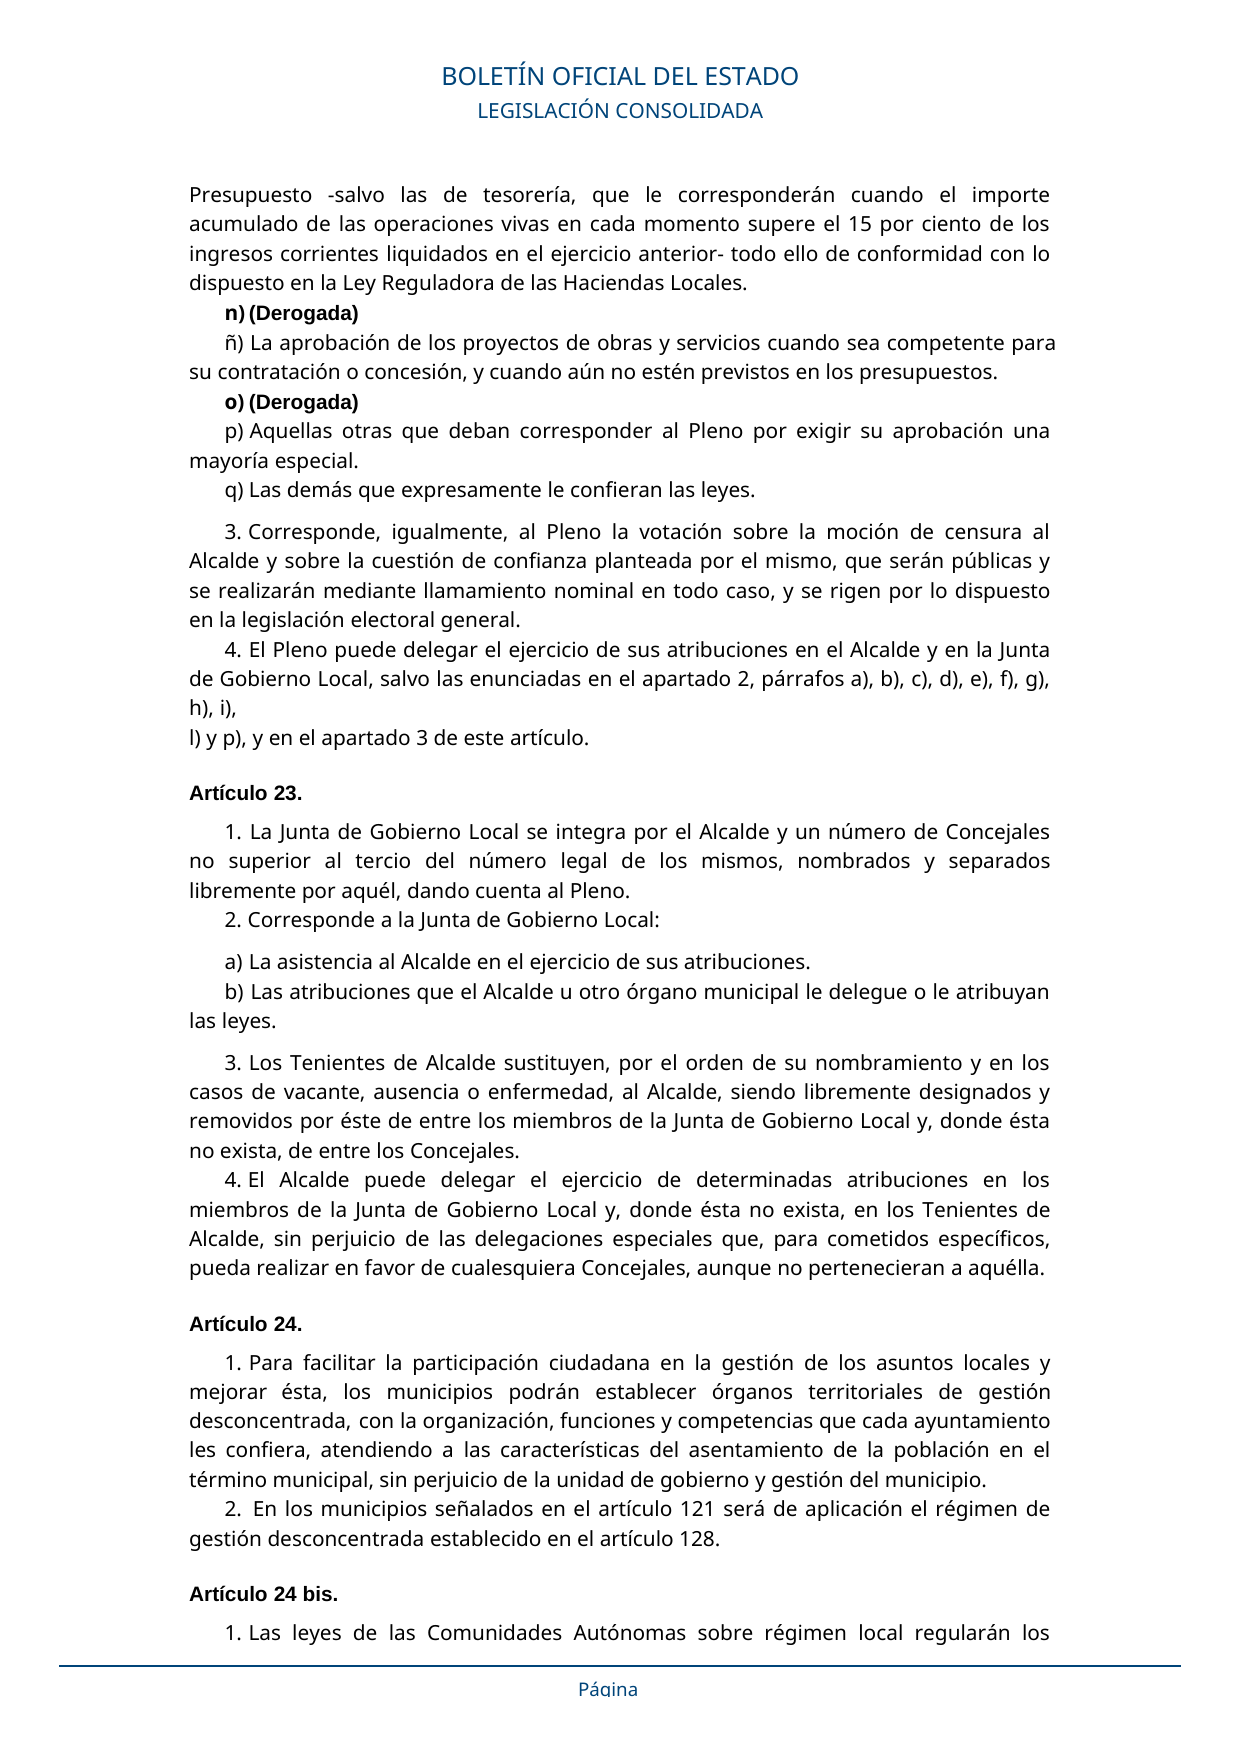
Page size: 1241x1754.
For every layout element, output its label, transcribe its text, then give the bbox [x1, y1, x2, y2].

list Las demás que expresamente le confieran las leyes. [224, 475, 1184, 504]
list En los municipios señalados en el artículo 121 será de aplicación el régimen de gestión desconcentrada establecido en el artículo 128. [189, 1494, 1051, 1552]
subtitle Artículo 24. [189, 1312, 1184, 1336]
list Para facilitar la participación ciudadana en la gestión de los asuntos locales y mejorar ésta, los municipios podrán establecer órganos territoriales de gestión desconcentrada, con la organización, funciones y competencias que cada ayuntamiento les confiera, atendiendo a las características del asentamiento de la población en el término municipal, sin perjuicio de la unidad de gobierno y gestión del municipio. [189, 1348, 1051, 1493]
list Corresponde a la Junta de Gobierno Local: [224, 905, 1184, 934]
text Presupuesto -salvo las de tesorería, que le corresponderán cuando el importe acumulado de las operaciones vivas en cada momento supere el 15 por ciento de los ingresos corrientes liquidados en el ejercicio anterior- todo ello de conformidad con lo dispuesto en la Ley Reguladora de las Haciendas Locales. [189, 180, 1051, 297]
text ñ) La aprobación de los proyectos de obras y servicios cuando sea competente para su contratación o concesión, y cuando aún no estén previstos en los presupuestos. [189, 328, 1065, 386]
list y p), y en el apartado 3 de este artículo. [189, 723, 1184, 751]
list Los Tenientes de Alcalde sustituyen, por el orden de su nombramiento y en los casos de vacante, ausencia o enfermedad, al Alcalde, siendo libremente designados y removidos por éste de entre los miembros de la Junta de Gobierno Local y, donde ésta no exista, de entre los Concejales. [189, 1048, 1051, 1164]
list El Alcalde puede delegar el ejercicio de determinadas atribuciones en los miembros de la Junta de Gobierno Local y, donde ésta no exista, en los Tenientes de Alcalde, sin perjuicio de las delegaciones especiales que, para cometidos específicos, pueda realizar en favor de cualesquiera Concejales, aunque no pertenecieran a aquélla. [189, 1165, 1051, 1282]
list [189, 1618, 1051, 1647]
list Corresponde, igualmente, al Pleno la votación sobre la moción de censura al Alcalde y sobre la cuestión de confianza planteada por el mismo, que serán públicas y se realizarán mediante llamamiento nominal en todo caso, y se rigen por lo dispuesto en la legislación electoral general. [189, 517, 1051, 633]
list El Pleno puede delegar el ejercicio de sus atribuciones en el Alcalde y en la Junta de Gobierno Local, salvo las enunciadas en el apartado 2, párrafos a), b), c), d), e), f), g), h), i), [189, 635, 1051, 722]
list La asistencia al Alcalde en el ejercicio de sus atribuciones. [224, 947, 1184, 976]
list La Junta de Gobierno Local se integra por el Alcalde y un número de Concejales no superior al tercio del número legal de los mismos, nombrados y separados libremente por aquél, dando cuenta al Pleno. [189, 817, 1051, 904]
subtitle Artículo 24 bis. [189, 1582, 1184, 1606]
list Aquellas otras que deban corresponder al Pleno por exigir su aprobación una mayoría especial. [189, 417, 1051, 474]
subtitle Artículo 23. [189, 781, 1184, 805]
list Las atribuciones que el Alcalde u otro órgano municipal le delegue o le atribuyan las leyes. [189, 977, 1051, 1034]
subtitle (Derogada) [224, 387, 1184, 416]
subtitle (Derogada) [224, 298, 1184, 327]
